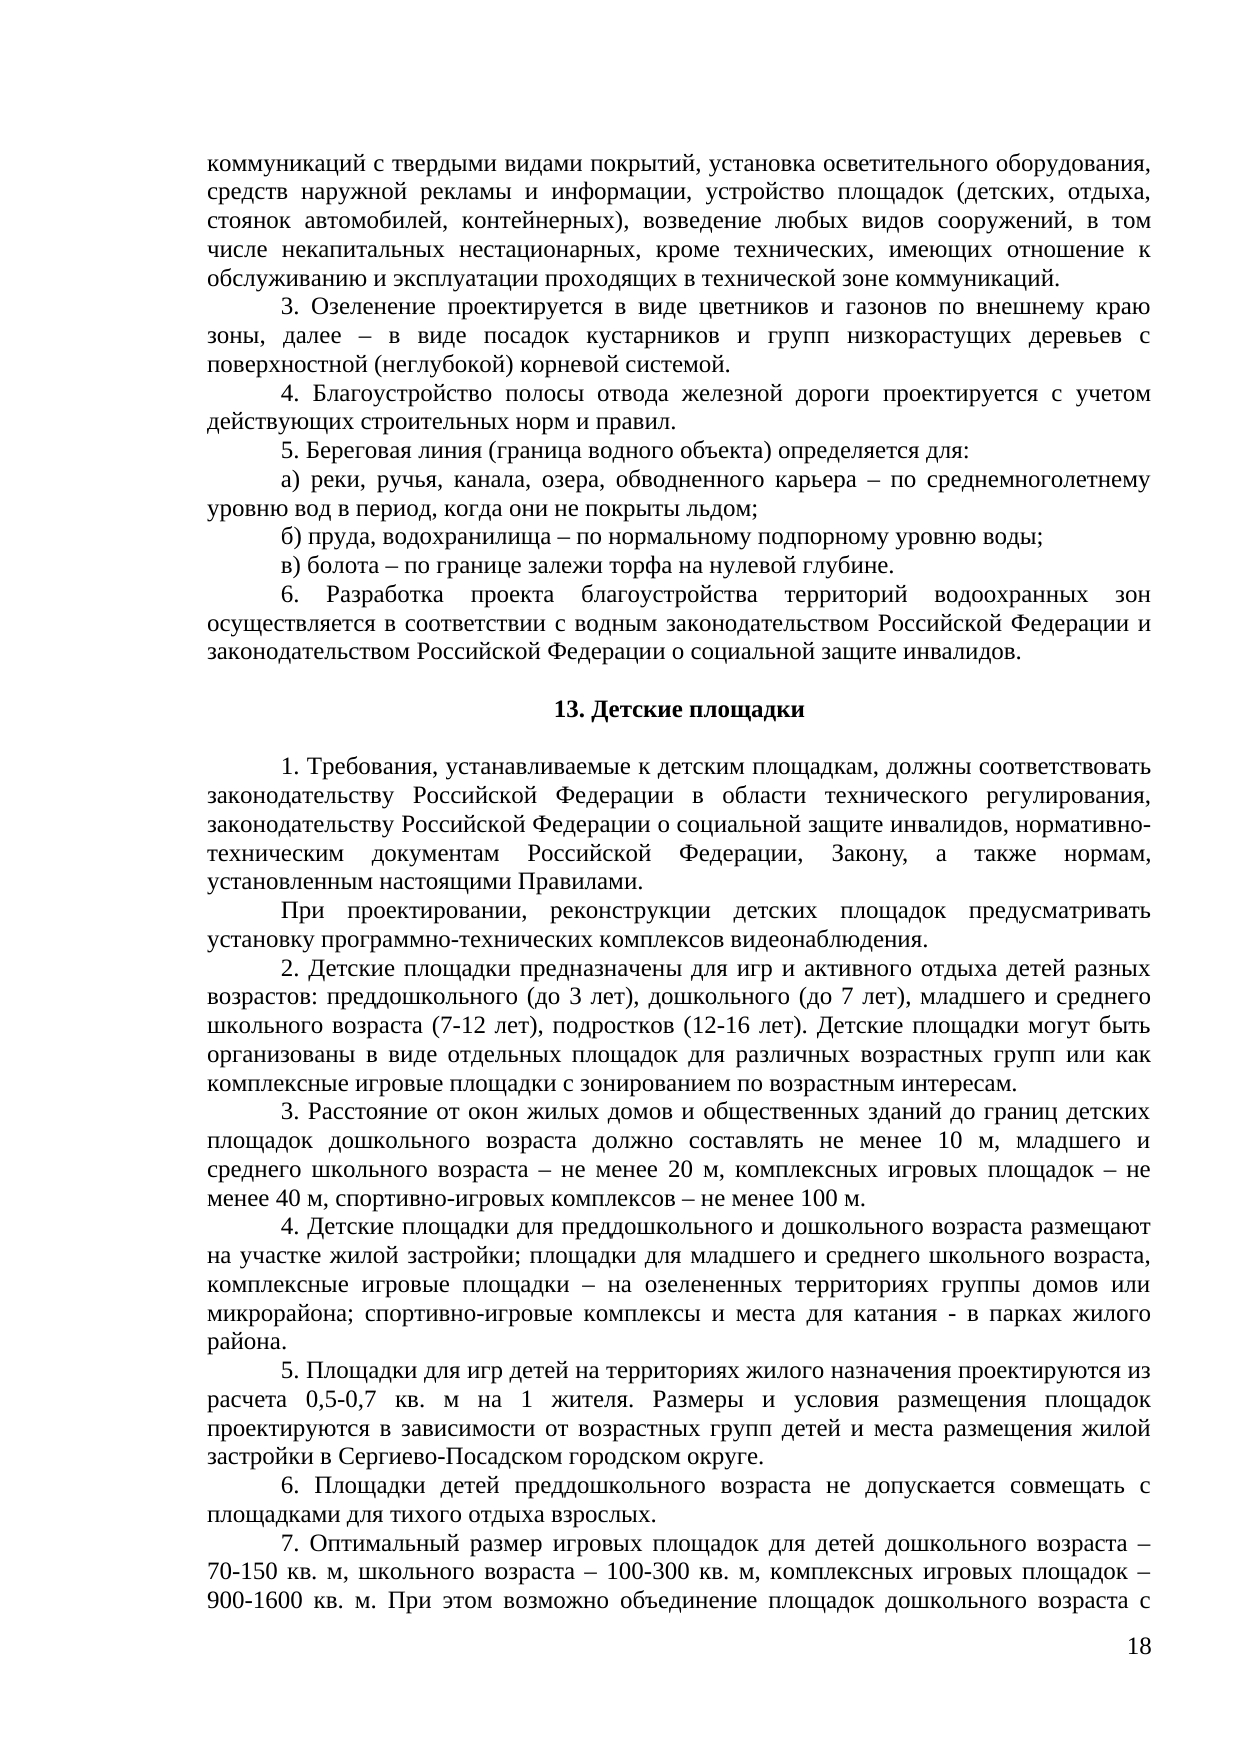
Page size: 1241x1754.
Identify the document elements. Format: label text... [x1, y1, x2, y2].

text 3. Расстояние от окон жилых домов и общественных зданий до границ детских площадок дошкольного возраста должно составлять не менее 10 м, младшего и среднего школьного возраста – не менее 20 м, комплексных игровых площадок – не менее 40 м, спортивно-игровых комплексов – не менее 100 м. [207, 1096, 1152, 1211]
text 1. Требования, устанавливаемые к детским площадкам, должны соответствовать законодательству Российской Федерации в области технического регулирования, законодательству Российской Федерации о социальной защите инвалидов, нормативно-техническим документам Российской Федерации, Закону, а также нормам, установленным настоящими Правилами. [207, 751, 1152, 895]
text 2. Детские площадки предназначены для игр и активного отдыха детей разных возрастов: преддошкольного (до 3 лет), дошкольного (до 7 лет), младшего и среднего школьного возраста (7-12 лет), подростков (12-16 лет). Детские площадки могут быть организованы в виде отдельных площадок для различных возрастных групп или как комплексные игровые площадки с зонированием по возрастным интересам. [207, 953, 1152, 1096]
text 6. Площадки детей преддошкольного возраста не допускается совмещать с площадками для тихого отдыха взрослых. [207, 1470, 1152, 1528]
text 4. Благоустройство полосы отвода железной дороги проектируется с учетом действующих строительных норм и правил. [207, 378, 1152, 435]
text б) пруда, водохранилища – по нормальному подпорному уровню воды; [207, 521, 1152, 550]
text 4. Детские площадки для преддошкольного и дошкольного возраста размещают на участке жилой застройки; площадки для младшего и среднего школьного возраста, комплексные игровые площадки – на озелененных территориях группы домов или микрорайона; спортивно-игровые комплексы и места для катания - в парках жилого района. [207, 1211, 1152, 1355]
text При проектировании, реконструкции детских площадок предусматривать установку программно-технических комплексов видеонаблюдения. [207, 895, 1152, 953]
text 5. Береговая линия (граница водного объекта) определяется для: [207, 435, 1152, 464]
text в) болота – по границе залежи торфа на нулевой глубине. [207, 550, 1152, 579]
title 13. Детские площадки [207, 694, 1152, 723]
text 5. Площадки для игр детей на территориях жилого назначения проектируются из расчета 0,5-0,7 кв. м на 1 жителя. Размеры и условия размещения площадок проектируются в зависимости от возрастных групп детей и места размещения жилой застройки в Сергиево-Посадском городском округе. [207, 1355, 1152, 1470]
text 6. Разработка проекта благоустройства территорий водоохранных зон осуществляется в соответствии с водным законодательством Российской Федерации и законодательством Российской Федерации о социальной защите инвалидов. [207, 579, 1152, 665]
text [207, 1528, 1152, 1614]
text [207, 148, 1152, 291]
text 3. Озеленение проектируется в виде цветников и газонов по внешнему краю зоны, далее – в виде посадок кустарников и групп низкорастущих деревьев с поверхностной (неглубокой) корневой системой. [207, 291, 1152, 378]
text а) реки, ручья, канала, озера, обводненного карьера – по среднемноголетнему уровню вод в период, когда они не покрыты льдом; [207, 464, 1152, 521]
